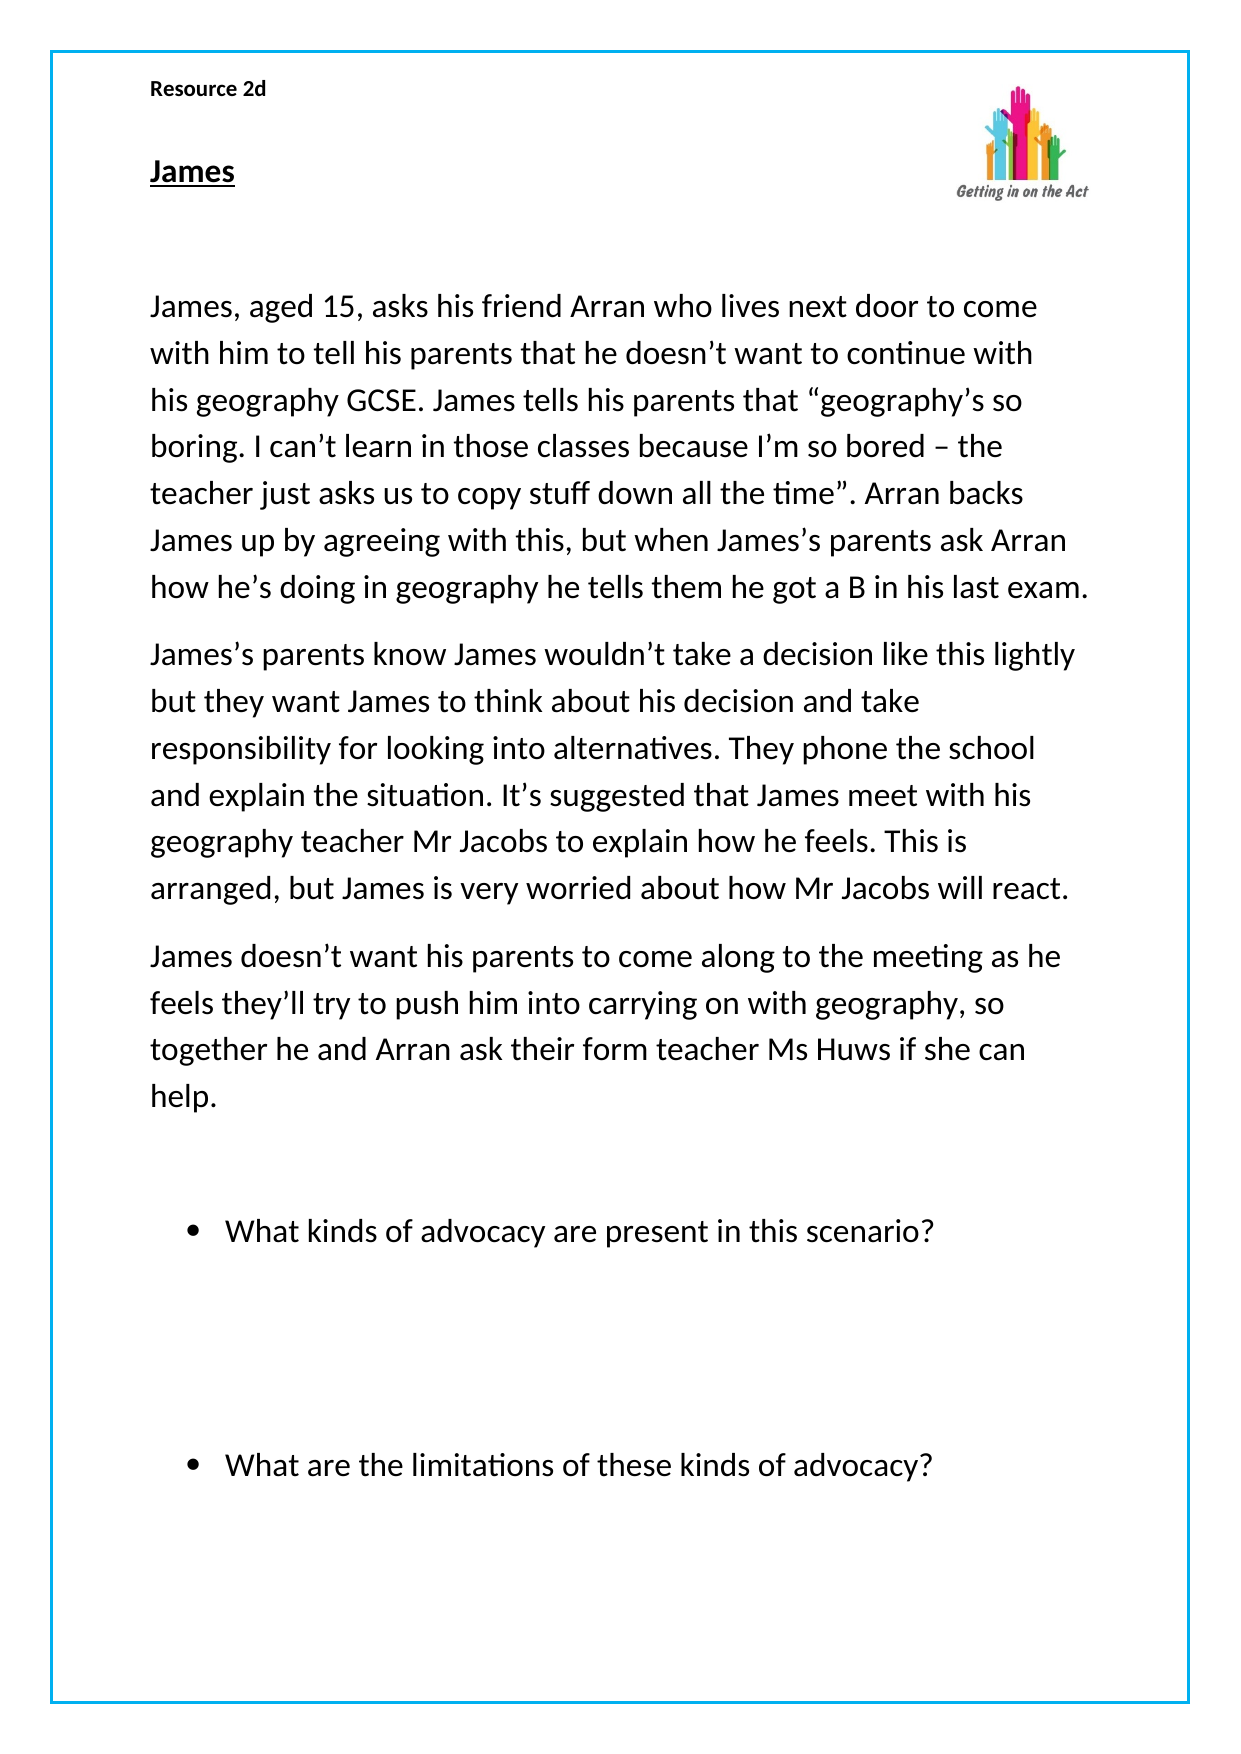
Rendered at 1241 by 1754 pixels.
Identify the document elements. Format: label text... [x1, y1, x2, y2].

text James’s parents know James wouldn’t take a decision like this lightly but they want James to think about his decision and take responsibility for looking into alternatives. They phone the school and explain the situation. It’s suggested that James meet with his geography teacher Mr Jacobs to explain how he feels. This is arranged, but James is very worried about how Mr Jacobs will react. [150, 633, 1090, 908]
list What are the limitations of these kinds of advocacy? [187, 1444, 1090, 1485]
text James, aged 15, asks his friend Arran who lives next door to come with him to tell his parents that he doesn’t want to continue with his geography GCSE. James tells his parents that “geography’s so boring. I can’t learn in those classes because I’m so bored – the teacher just asks us to copy stuff down all the time”. Arran backs James up by agreeing with this, but when James’s parents ask Arran how he’s doing in geography he tells them he got a B in his last exam. [150, 285, 1090, 607]
text James [150, 150, 955, 191]
picture [955, 84, 1091, 203]
list What kinds of advocacy are present in this scenario? [187, 1210, 1090, 1251]
text James doesn’t want his parents to come along to the meeting as he feels they’ll try to push him into carrying on with geography, so together he and Arran ask their form teacher Ms Huws if she can help. [150, 935, 1090, 1116]
